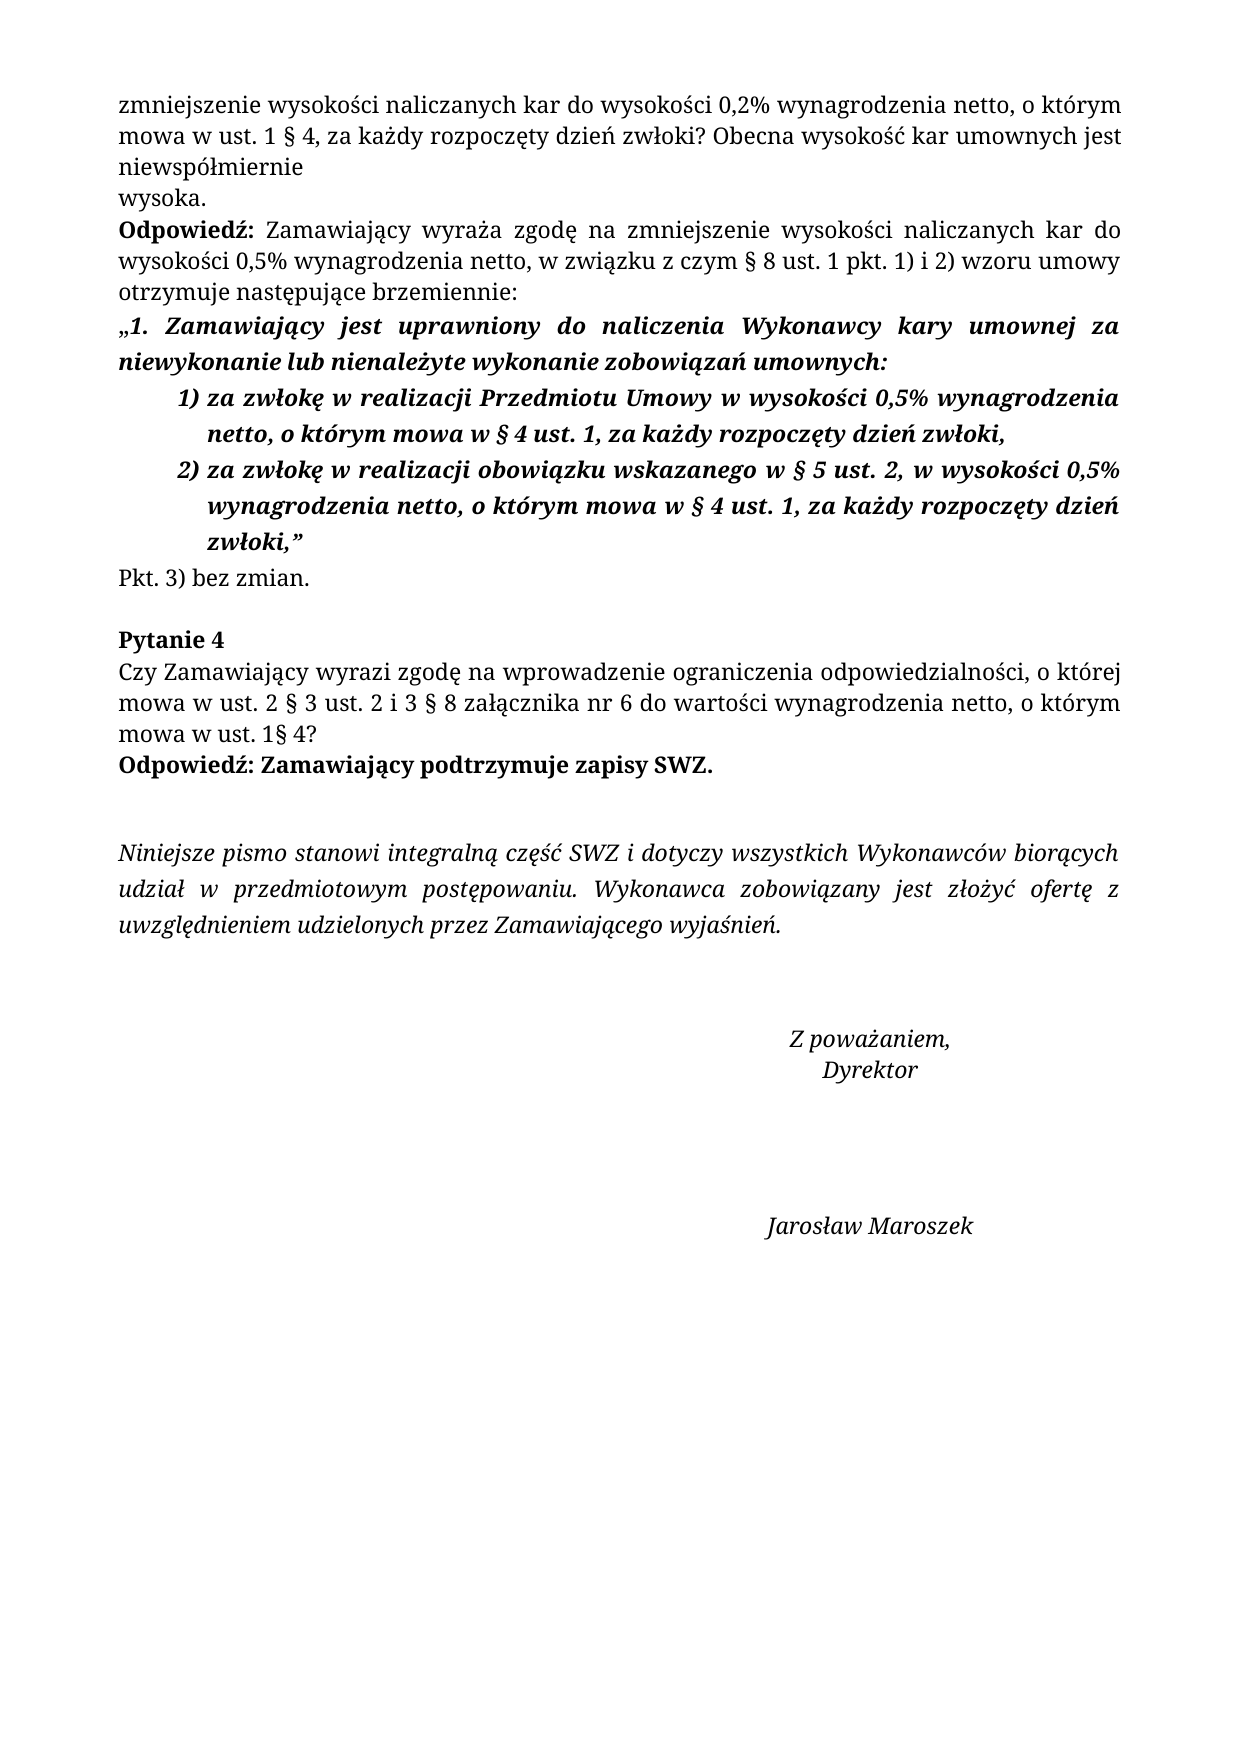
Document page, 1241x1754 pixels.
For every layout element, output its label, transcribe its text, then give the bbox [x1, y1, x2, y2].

text zmniejszenie wysokości naliczanych kar do wysokości 0,2% wynagrodzenia netto, o którym mowa w ust. 1 § 4, za każdy rozpoczęty dzień zwłoki? Obecna wysokość kar umownych jest niewspółmiernie [118, 89, 1123, 182]
text Z poważaniem, [620, 1023, 1123, 1054]
text „1. Zamawiający jest uprawniony do naliczenia Wykonawcy kary umownej za niewykonanie lub nienależyte wykonanie zobowiązań umownych: [118, 307, 1123, 377]
text Niniejsze pismo stanowi integralną część SWZ i dotyczy wszystkich Wykonawców biorących udział w przedmiotowym postępowaniu. Wykonawca zobowiązany jest złożyć ofertę z uwzględnieniem udzielonych przez Zamawiającego wyjaśnień. [118, 837, 1123, 941]
text Pkt. 3) bez zmian. [118, 562, 1123, 593]
text wysoka. [118, 182, 1123, 214]
text Odpowiedź: Zamawiający podtrzymuje zapisy SWZ. [118, 749, 1123, 781]
text Czy Zamawiający wyrazi zgodę na wprowadzenie ograniczenia odpowiedzialności, o której mowa w ust. 2 § 3 ust. 2 i 3 § 8 załącznika nr 6 do wartości wynagrodzenia netto, o którym mowa w ust. 1§ 4? [118, 656, 1123, 749]
text Odpowiedź: Zamawiający wyraża zgodę na zmniejszenie wysokości naliczanych kar do wysokości 0,5% wynagrodzenia netto, w związku z czym § 8 ust. 1 pkt. 1) i 2) wzoru umowy otrzymuje następujące brzemiennie: [118, 214, 1123, 307]
text Pytanie 4 [118, 624, 1123, 656]
text Dyrektor [620, 1054, 1123, 1085]
text Jarosław Maroszek [620, 1210, 1123, 1242]
list za zwłokę w realizacji Przedmiotu Umowy w wysokości 0,5% wynagrodzenia netto, o którym mowa w § 4 ust. 1, za każdy rozpoczęty dzień zwłoki, [177, 382, 1123, 449]
list za zwłokę w realizacji obowiązku wskazanego w § 5 ust. 2, w wysokości 0,5% wynagrodzenia netto, o którym mowa w § 4 ust. 1, za każdy rozpoczęty dzień zwłoki,” [177, 454, 1123, 557]
